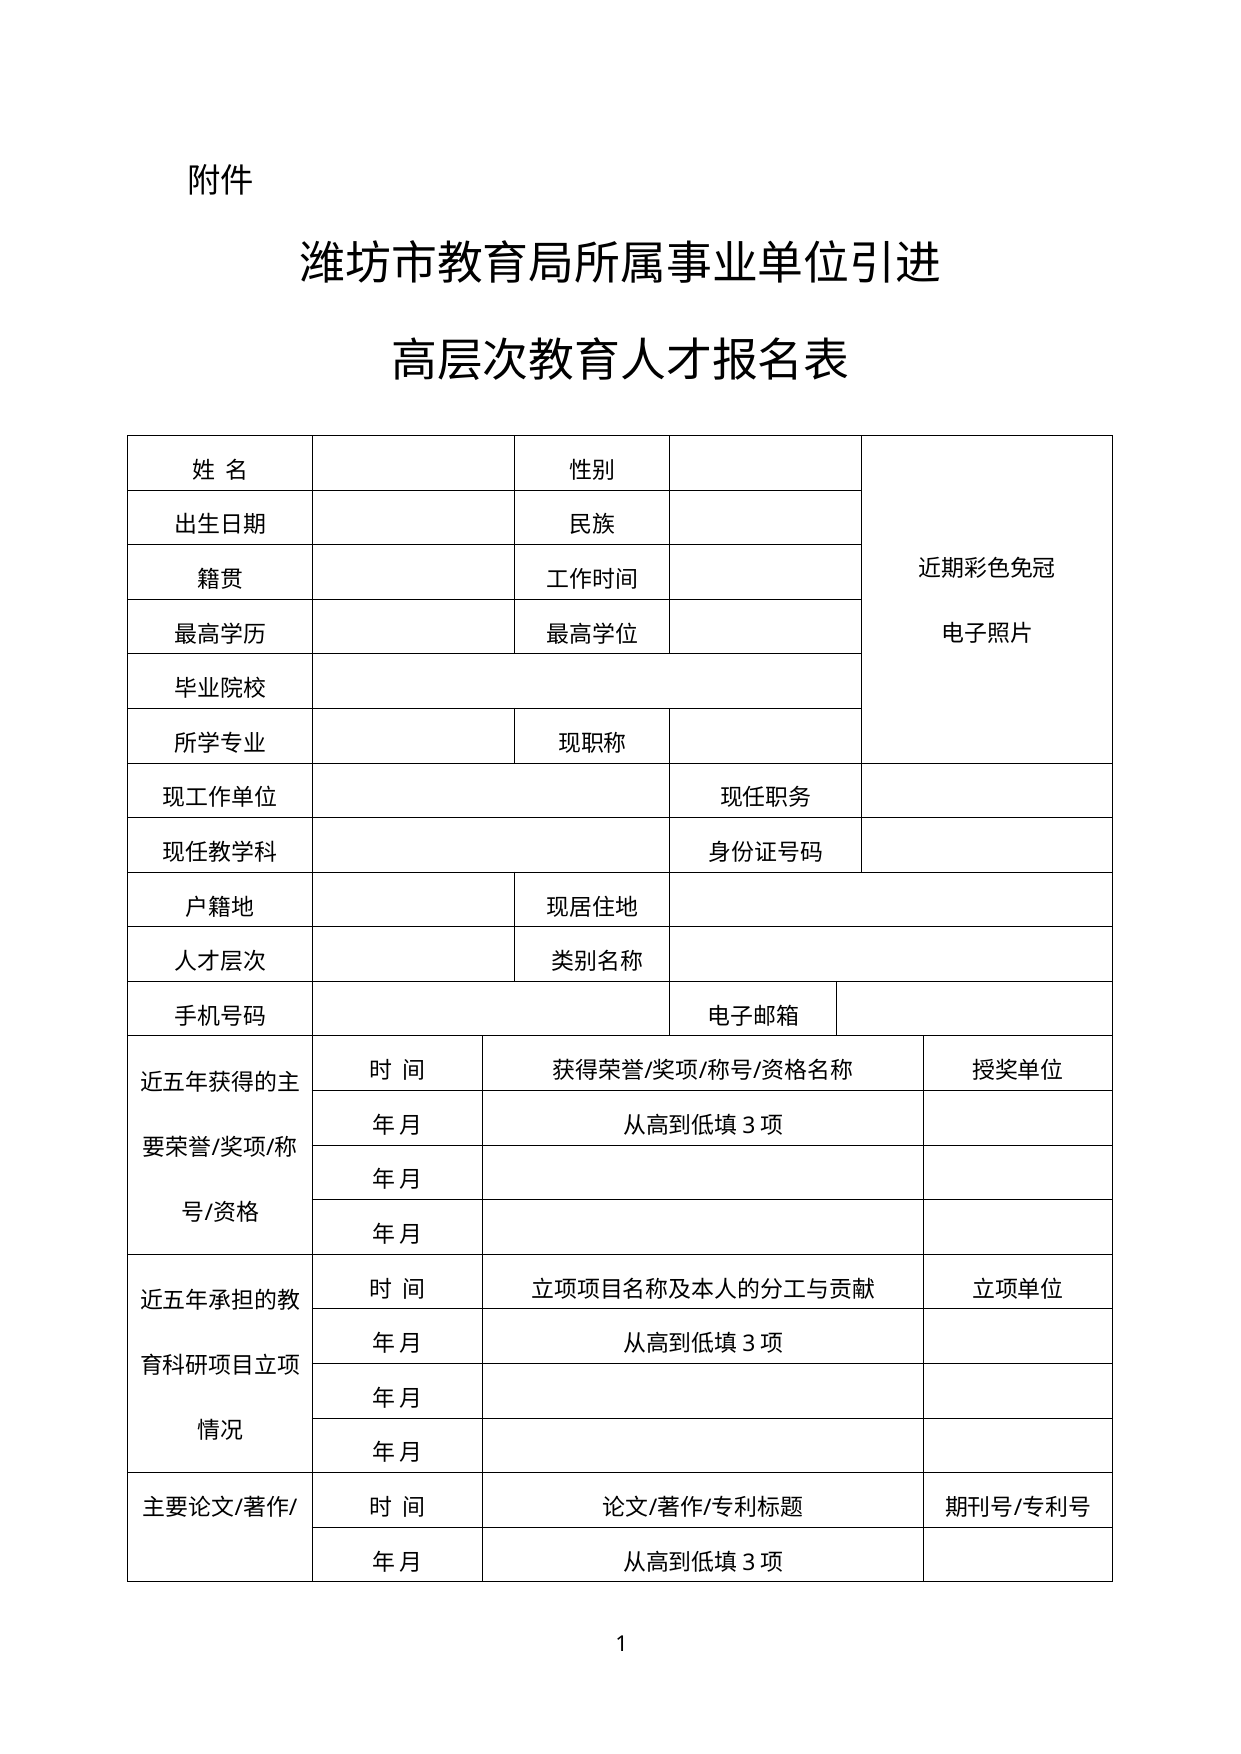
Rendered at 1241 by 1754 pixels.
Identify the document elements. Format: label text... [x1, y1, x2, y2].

table_cell 年 月 [313, 1200, 482, 1254]
table_cell [313, 818, 669, 872]
table_cell 年 月 [313, 1091, 482, 1144]
table_cell [313, 927, 514, 981]
table_cell 所学专业 [128, 709, 312, 762]
text 潍坊市教育局所属事业单位引进 [187, 211, 1053, 308]
table_cell [670, 709, 861, 762]
text 高层次教育人才报名表 [187, 308, 1053, 406]
table_cell [837, 982, 1112, 1035]
table_header 姓 名 [128, 436, 312, 489]
table_cell 最高学历 [128, 600, 312, 653]
table_cell [670, 873, 1112, 926]
table_cell [924, 1528, 1112, 1581]
table_cell [924, 1091, 1112, 1144]
table_cell 年 月 [313, 1528, 482, 1581]
table_cell 户籍地 [128, 873, 312, 926]
table_cell 出生日期 [128, 491, 312, 544]
table_cell 工作时间 [515, 545, 669, 599]
table_cell 人才层次 [128, 927, 312, 981]
table_cell 类别名称 [515, 927, 669, 981]
table_cell 现职称 [515, 709, 669, 762]
table_cell [924, 1200, 1112, 1254]
table_cell 时 间 [313, 1255, 482, 1308]
table_cell 立项单位 [924, 1255, 1112, 1308]
table_cell 论文/著作/专利标题 [483, 1473, 923, 1527]
table_cell [313, 654, 861, 708]
table_cell [924, 1419, 1112, 1472]
table_header [313, 436, 514, 489]
table_cell 电子邮箱 [670, 982, 836, 1035]
table_cell 从高到低填3项 [483, 1091, 923, 1144]
table_cell [924, 1309, 1112, 1363]
table_cell [483, 1200, 923, 1254]
table_cell 时 间 [313, 1036, 482, 1090]
table_cell [862, 818, 1112, 872]
table_cell [313, 764, 669, 817]
table_cell 年 月 [313, 1419, 482, 1472]
table_cell [670, 600, 861, 653]
table_cell [483, 1146, 923, 1199]
table_cell 年 月 [313, 1309, 482, 1363]
table_cell [670, 491, 861, 544]
table_cell [924, 1364, 1112, 1417]
table_cell [862, 764, 1112, 817]
table_cell [670, 927, 1112, 981]
table_cell 年 月 [313, 1146, 482, 1199]
table_cell 从高到低填3项 [483, 1528, 923, 1581]
table_cell 期刊号/专利号 [924, 1473, 1112, 1527]
table_header [670, 436, 861, 489]
table_header 近期彩色免冠 电子照片 [862, 436, 1112, 762]
table_cell 时 间 [313, 1473, 482, 1527]
table_cell [483, 1364, 923, 1417]
table_cell 获得荣誉/奖项/称号/资格名称 [483, 1036, 923, 1090]
table_cell [313, 600, 514, 653]
table_cell 从高到低填3项 [483, 1309, 923, 1363]
table_cell 手机号码 [128, 982, 312, 1035]
table_cell [313, 491, 514, 544]
table_cell 立项项目名称及本人的分工与贡献 [483, 1255, 923, 1308]
table_cell [313, 982, 669, 1035]
table_header 性别 [515, 436, 669, 489]
table_cell 最高学位 [515, 600, 669, 653]
table_cell [924, 1146, 1112, 1199]
table_cell [313, 545, 514, 599]
table_cell 现任教学科 [128, 818, 312, 872]
table_cell 民族 [515, 491, 669, 544]
table_cell 年 月 [313, 1364, 482, 1417]
table_cell 近五年获得的主要荣誉/奖项/称号/资格 [128, 1036, 312, 1254]
table_cell 主要论文/著作/专利 [128, 1473, 312, 1581]
table_cell [313, 709, 514, 762]
table_cell 近五年承担的教育科研项目立项情况 [128, 1255, 312, 1472]
table_cell [670, 545, 861, 599]
table_cell 毕业院校 [128, 654, 312, 708]
table_cell [483, 1419, 923, 1472]
text 附件 [187, 146, 1053, 211]
table_cell [313, 873, 514, 926]
table_cell 现任职务 [670, 764, 861, 817]
table_cell 籍贯 [128, 545, 312, 599]
table_cell 身份证号码 [670, 818, 861, 872]
table_cell 现工作单位 [128, 764, 312, 817]
table_cell 现居住地 [515, 873, 669, 926]
table_cell 授奖单位 [924, 1036, 1112, 1090]
